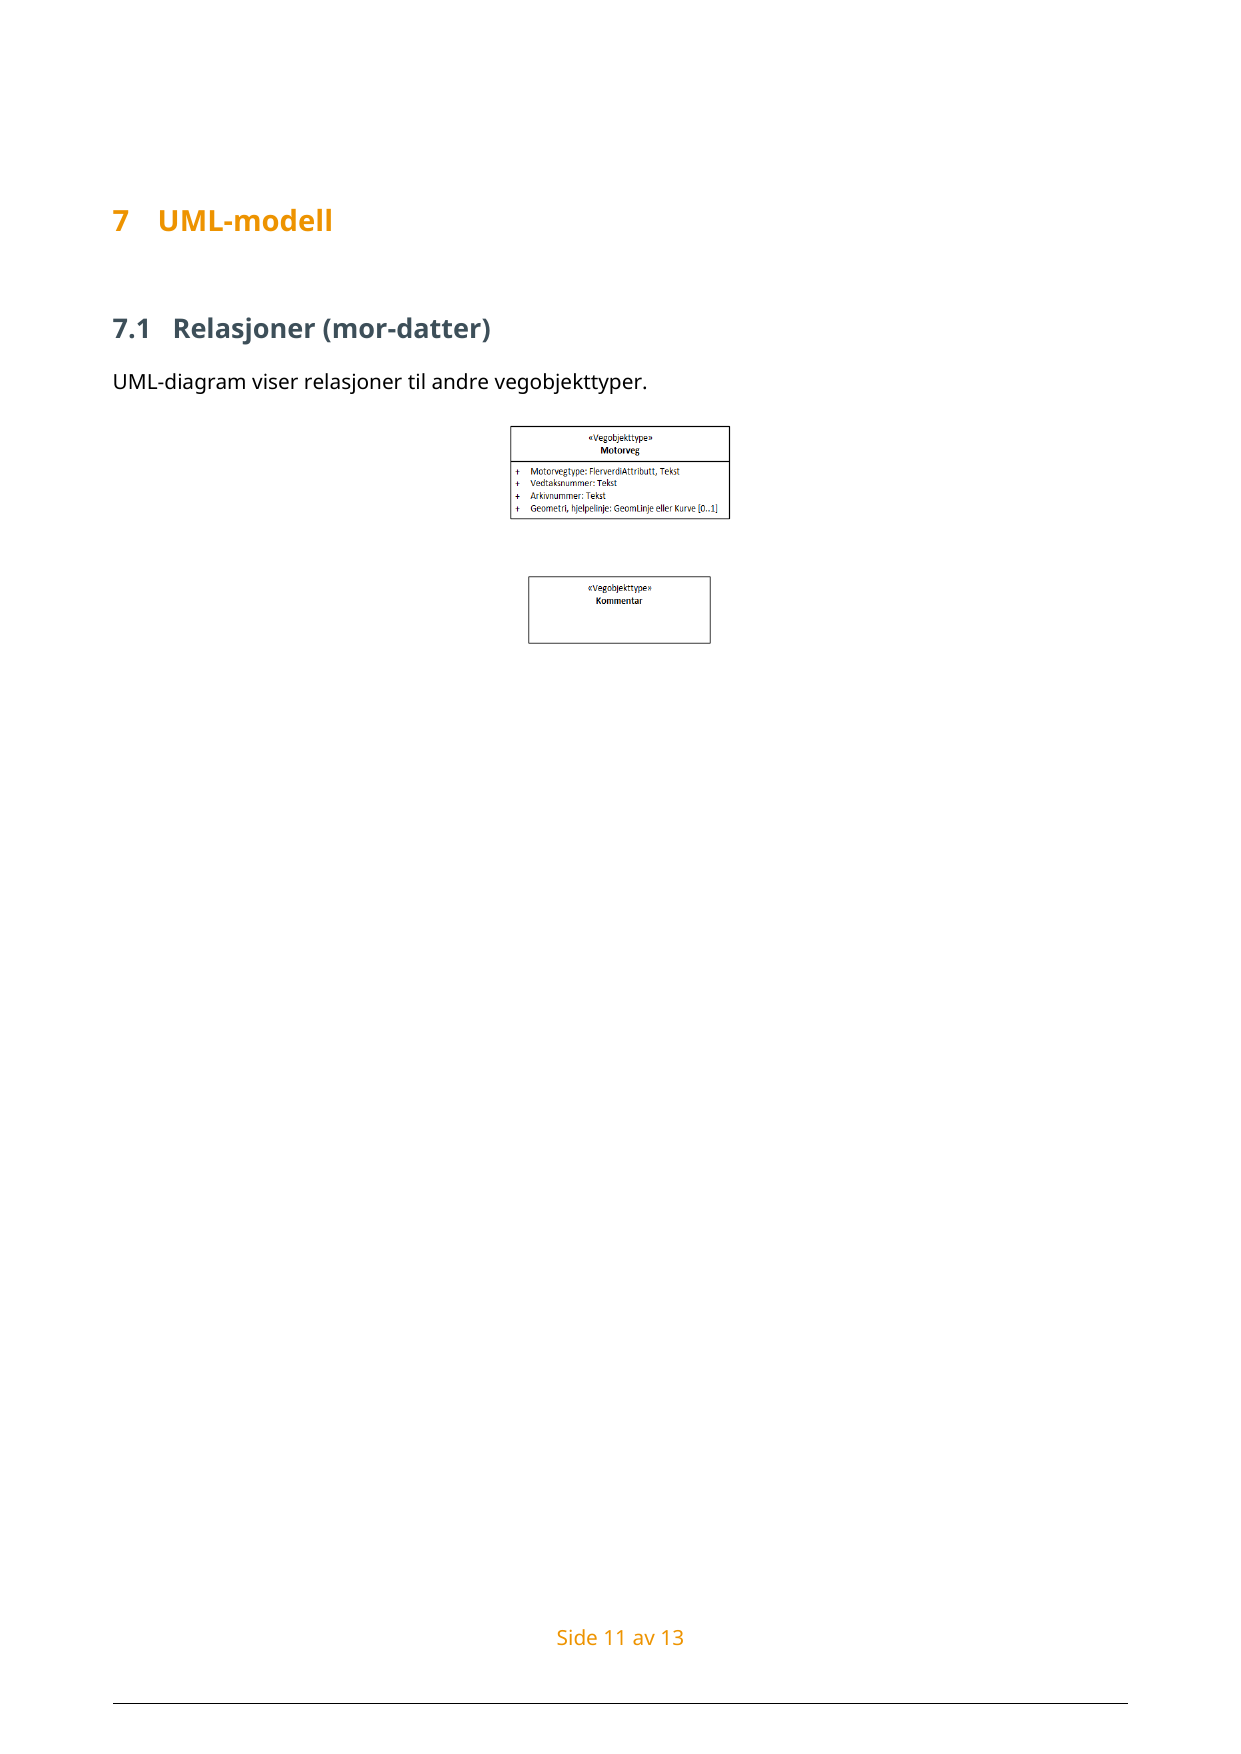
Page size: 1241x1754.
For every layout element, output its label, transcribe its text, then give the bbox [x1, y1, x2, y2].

subtitle UML-modell [112, 200, 1128, 240]
text UML-diagram viser relasjoner til andre vegobjekttyper. [112, 367, 1128, 396]
picture [502, 416, 739, 653]
subtitle Relasjoner (mor-datter) [112, 310, 1128, 347]
